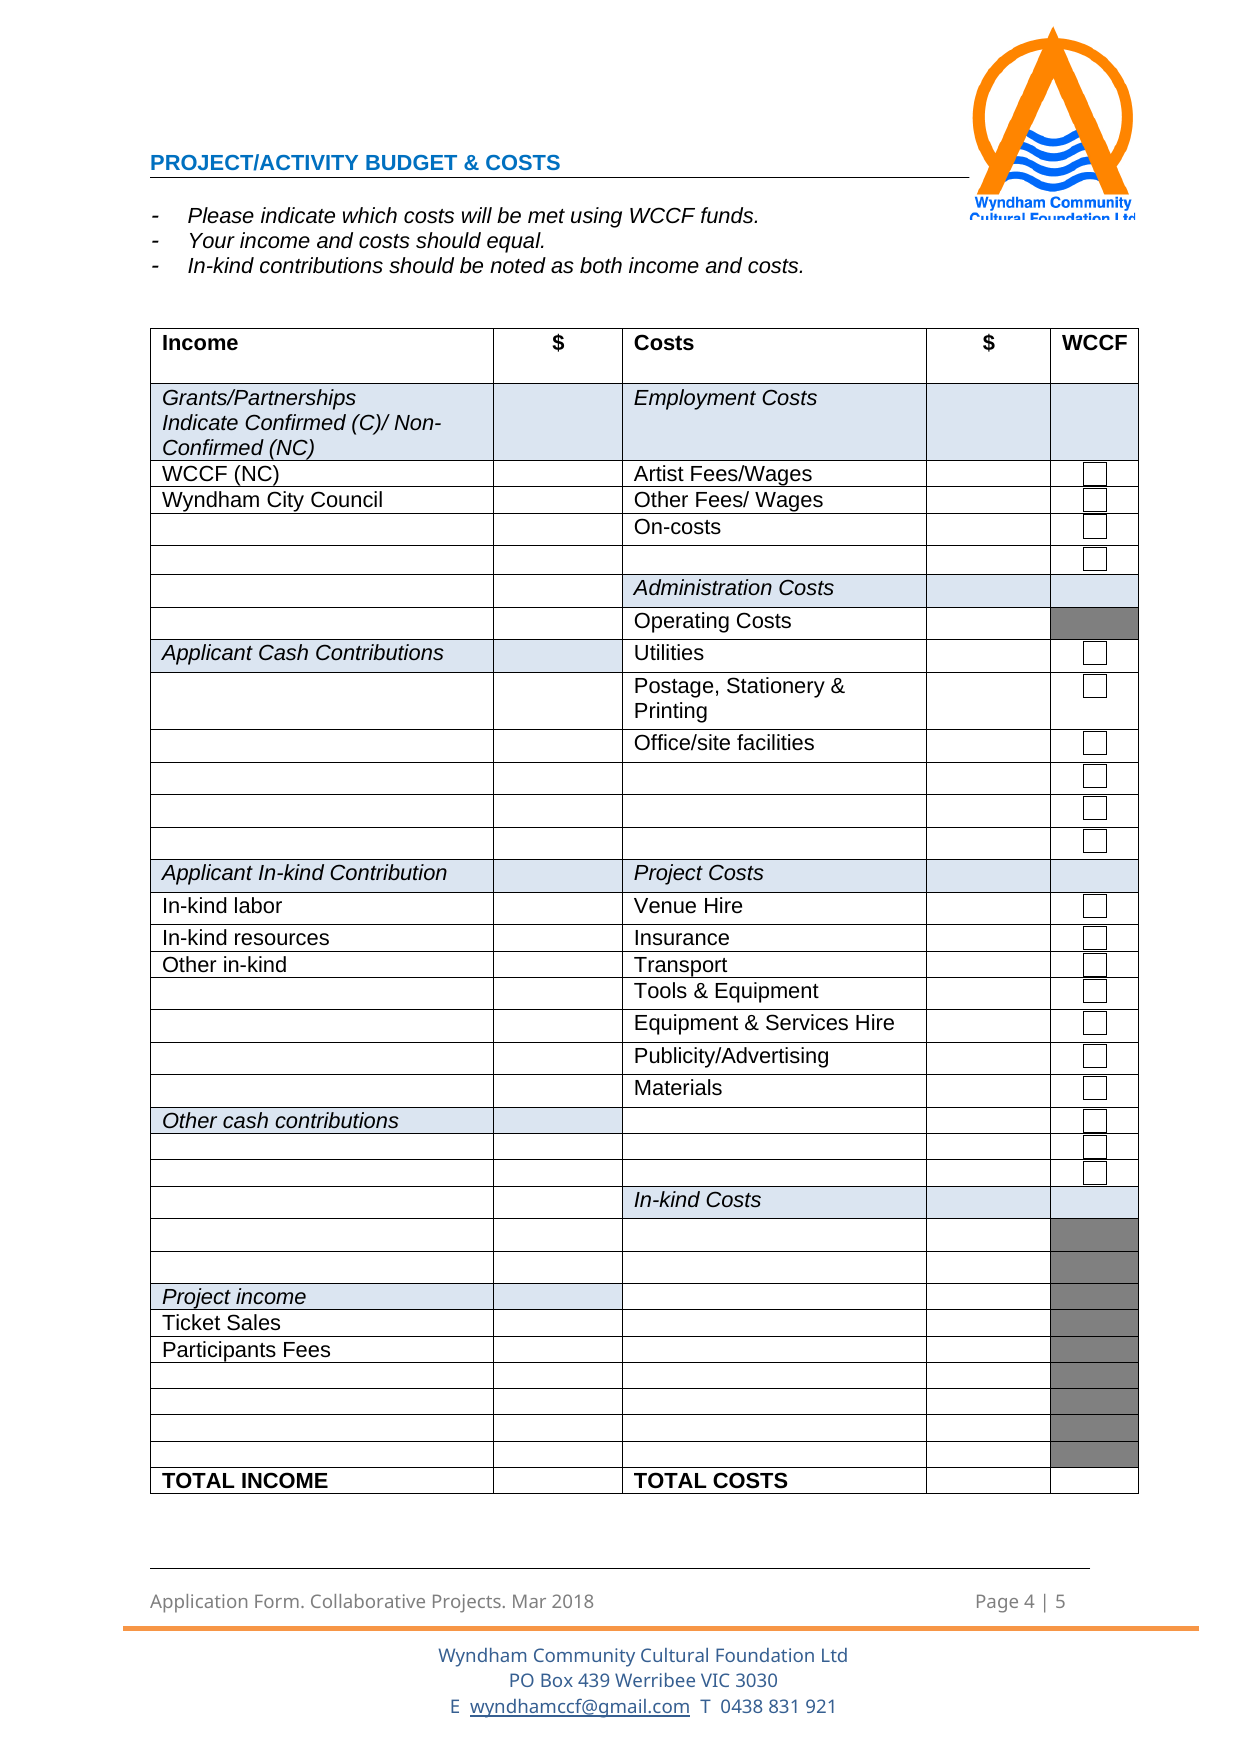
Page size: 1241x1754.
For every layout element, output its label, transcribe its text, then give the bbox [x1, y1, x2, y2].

table_cell [494, 1187, 622, 1218]
table_cell [494, 1284, 622, 1309]
table_cell [151, 1160, 493, 1186]
table_cell [494, 1160, 622, 1186]
table_cell [927, 1043, 1050, 1074]
table_cell [927, 763, 1050, 794]
table_cell [494, 763, 622, 794]
table_cell [494, 514, 622, 545]
table_cell [151, 730, 493, 762]
list Your income and costs should equal. [150, 228, 1090, 253]
table_cell [623, 1108, 926, 1133]
table_header Income [151, 329, 493, 383]
table_cell Participants Fees [151, 1337, 493, 1362]
table_cell [151, 1442, 493, 1467]
table_cell [151, 828, 493, 859]
table_cell [494, 1075, 622, 1107]
table_cell [494, 673, 622, 729]
table_cell [623, 1160, 926, 1186]
table_cell Office/site facilities [623, 730, 926, 762]
table_cell Other cash contributions [151, 1108, 493, 1133]
table_cell [927, 608, 1050, 639]
table_cell Ticket Sales [151, 1310, 493, 1336]
table_cell Insurance [623, 925, 926, 951]
table_cell [151, 514, 493, 545]
table_cell [151, 1134, 493, 1159]
table_cell [494, 978, 622, 1009]
list In-kind contributions should be noted as both income and costs. [150, 253, 1090, 278]
table_cell Other Fees/ Wages [623, 487, 926, 512]
table_cell [494, 1108, 622, 1133]
table_cell [1051, 1075, 1138, 1107]
table_cell [151, 978, 493, 1009]
table_cell [927, 1337, 1050, 1362]
table_cell [1051, 763, 1138, 794]
table_cell Operating Costs [623, 608, 926, 639]
table_cell [494, 1010, 622, 1042]
table_cell [151, 575, 493, 607]
table_cell [494, 1363, 622, 1388]
table_cell [927, 1363, 1050, 1388]
table_cell [1051, 1337, 1138, 1362]
table_cell [623, 1310, 926, 1336]
table_cell [494, 1389, 622, 1414]
table_cell [927, 461, 1050, 486]
list Please indicate which costs will be met using WCCF funds. [150, 203, 1090, 228]
table_cell [927, 828, 1050, 859]
table_cell [494, 1310, 622, 1336]
table_cell [1051, 952, 1138, 977]
table_cell Publicity/Advertising [623, 1043, 926, 1074]
table_cell [494, 1442, 622, 1467]
table_cell [623, 1284, 926, 1309]
table_cell [494, 1219, 622, 1251]
table_cell [1051, 860, 1138, 892]
table_cell [1051, 384, 1138, 460]
table_cell [151, 673, 493, 729]
table_cell [623, 763, 926, 794]
table_cell [927, 546, 1050, 574]
table_cell TOTAL INCOME [151, 1468, 493, 1493]
table_header WCCF [1051, 329, 1138, 383]
table_cell Administration Costs [623, 575, 926, 607]
table_cell [494, 1468, 622, 1493]
table_cell [927, 384, 1050, 460]
table_cell [494, 828, 622, 859]
table_cell [1051, 461, 1138, 486]
table_cell Other in-kind [151, 952, 493, 977]
table_cell [1051, 546, 1138, 574]
table_cell [927, 925, 1050, 951]
table_cell [151, 608, 493, 639]
table_cell [1051, 1415, 1138, 1441]
table_cell [1051, 1389, 1138, 1414]
table_cell WCCF (NC) [151, 461, 493, 486]
table_cell [927, 1284, 1050, 1309]
table_cell [927, 673, 1050, 729]
table_cell [1051, 575, 1138, 607]
table_cell [927, 860, 1050, 892]
table_cell [927, 1415, 1050, 1441]
table_cell [494, 608, 622, 639]
table_cell Materials [623, 1075, 926, 1107]
table_cell [927, 730, 1050, 762]
table_cell [494, 575, 622, 607]
table_cell In-kind resources [151, 925, 493, 951]
table_cell [927, 978, 1050, 1009]
table_cell [494, 730, 622, 762]
table_cell [927, 1252, 1050, 1283]
table_cell [927, 1075, 1050, 1107]
table_cell [151, 1389, 493, 1414]
table_cell [494, 1415, 622, 1441]
table_cell [623, 1134, 926, 1159]
table_cell [151, 1363, 493, 1388]
table_cell [1051, 978, 1138, 1009]
table_cell On-costs [623, 514, 926, 545]
table_cell Equipment & Services Hire [623, 1010, 926, 1042]
table_cell [494, 384, 622, 460]
table_cell Postage, Stationery & Printing [623, 673, 926, 729]
table_cell [1051, 828, 1138, 859]
table_cell [151, 1043, 493, 1074]
table_cell Wyndham City Council [151, 487, 493, 512]
picture [969, 26, 1135, 220]
table_cell [494, 461, 622, 486]
text PROJECT/ACTIVITY BUDGET & COSTS [150, 150, 969, 177]
table_cell [494, 546, 622, 574]
table_cell Artist Fees/Wages [623, 461, 926, 486]
table_cell Venue Hire [623, 893, 926, 924]
table_cell [623, 1252, 926, 1283]
table_cell [494, 795, 622, 827]
table_cell [1051, 608, 1138, 639]
table_cell [1051, 1108, 1138, 1133]
table_cell In-kind labor [151, 893, 493, 924]
table_cell [1051, 1219, 1138, 1251]
table_cell Tools & Equipment [623, 978, 926, 1009]
table_cell [927, 1134, 1050, 1159]
table_cell [927, 1468, 1050, 1493]
table_cell [1051, 893, 1138, 924]
table_cell [1051, 487, 1138, 512]
table_cell [494, 952, 622, 977]
table_cell [151, 763, 493, 794]
table_cell [494, 487, 622, 512]
table_cell [1051, 1284, 1138, 1309]
table_cell [623, 546, 926, 574]
table_cell [1051, 673, 1138, 729]
table_cell [1051, 795, 1138, 827]
table_cell [151, 1219, 493, 1251]
table_cell [927, 640, 1050, 672]
table_cell [151, 1075, 493, 1107]
table_cell Grants/Partnerships Indicate Confirmed (C)/ Non-Confirmed (NC) [151, 384, 493, 460]
table_cell [1051, 1187, 1138, 1218]
table_cell [494, 640, 622, 672]
table_cell [623, 1415, 926, 1441]
table_cell [927, 795, 1050, 827]
table_cell Transport [623, 952, 926, 977]
table_cell [1051, 1010, 1138, 1042]
table_cell [151, 1187, 493, 1218]
table_header $ [494, 329, 622, 383]
table_cell Employment Costs [623, 384, 926, 460]
table_cell [927, 952, 1050, 977]
table_cell [494, 1043, 622, 1074]
table_cell [1051, 1468, 1138, 1493]
table_cell [151, 1252, 493, 1283]
table_cell [1051, 1252, 1138, 1283]
table_cell [151, 1010, 493, 1042]
table_cell [927, 1310, 1050, 1336]
table_cell [494, 1337, 622, 1362]
table_cell [494, 893, 622, 924]
table_cell Applicant Cash Contributions [151, 640, 493, 672]
table_cell [927, 1442, 1050, 1467]
table_cell [623, 1363, 926, 1388]
table_cell [1051, 1160, 1138, 1186]
table_cell [151, 546, 493, 574]
table_cell [927, 1010, 1050, 1042]
table_cell [623, 1219, 926, 1251]
table_cell Utilities [623, 640, 926, 672]
table_cell [927, 1389, 1050, 1414]
table_cell [1051, 640, 1138, 672]
table_cell [1051, 1442, 1138, 1467]
table_cell [623, 1337, 926, 1362]
table_cell In-kind Costs [623, 1187, 926, 1218]
table_cell TOTAL COSTS [623, 1468, 926, 1493]
table_cell [151, 795, 493, 827]
table_cell [494, 860, 622, 892]
table_cell [927, 487, 1050, 512]
table_cell [927, 514, 1050, 545]
table_cell [927, 1187, 1050, 1218]
table_cell [927, 1160, 1050, 1186]
table_cell [927, 1108, 1050, 1133]
table_cell [927, 893, 1050, 924]
table_cell [1051, 730, 1138, 762]
table_cell [1051, 1310, 1138, 1336]
table_cell [151, 1415, 493, 1441]
table_cell Project Costs [623, 860, 926, 892]
table_cell [623, 1389, 926, 1414]
table_cell Applicant In-kind Contribution [151, 860, 493, 892]
table_cell [623, 795, 926, 827]
table_header $ [927, 329, 1050, 383]
table_cell [1051, 514, 1138, 545]
table_header Costs [623, 329, 926, 383]
table_cell [1051, 925, 1138, 951]
table_cell [494, 925, 622, 951]
table_cell [1051, 1043, 1138, 1074]
table_cell [623, 1442, 926, 1467]
table_cell [623, 828, 926, 859]
table_cell [1051, 1134, 1138, 1159]
table_cell [494, 1134, 622, 1159]
table_cell Project income [151, 1284, 493, 1309]
table_cell [927, 1219, 1050, 1251]
table_cell [494, 1252, 622, 1283]
table_cell [1051, 1363, 1138, 1388]
table_cell [927, 575, 1050, 607]
